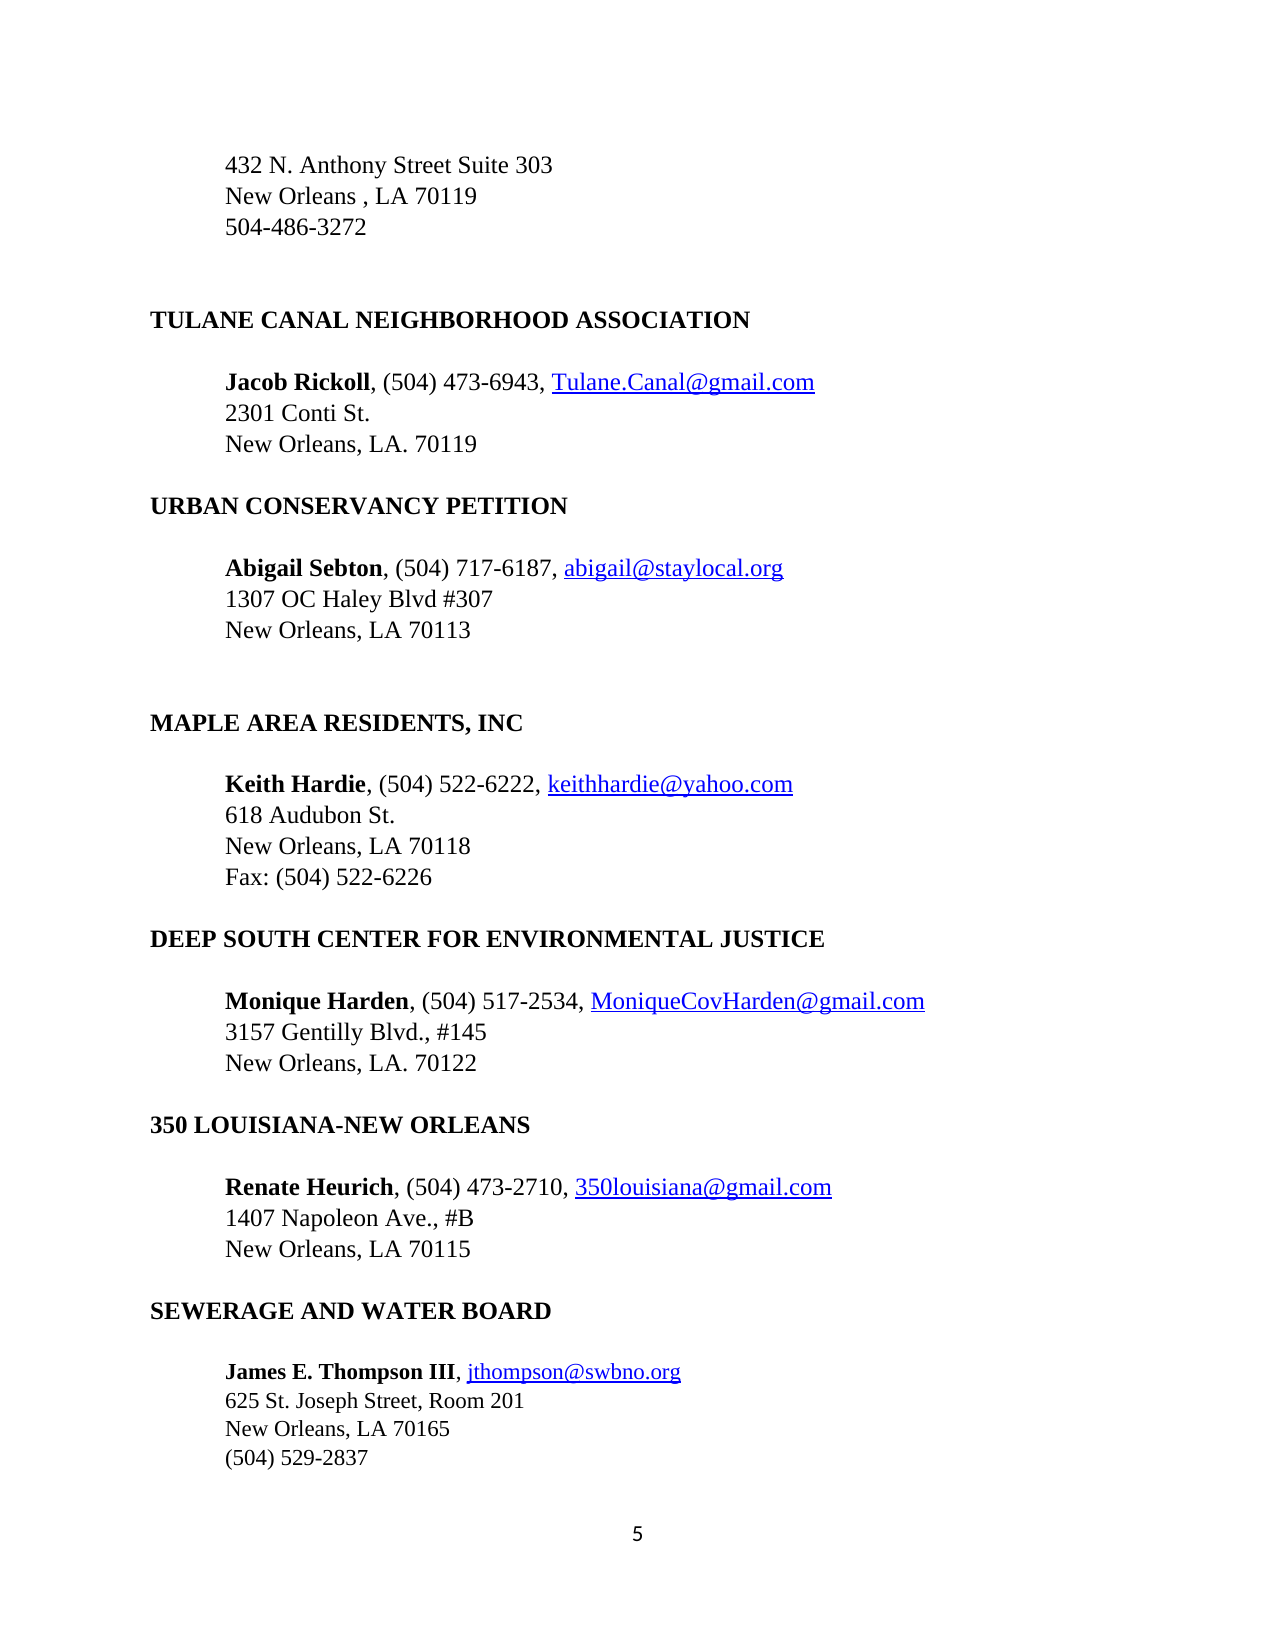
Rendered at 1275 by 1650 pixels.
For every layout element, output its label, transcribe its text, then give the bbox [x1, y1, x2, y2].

text Abigail Sebton, (504) 717-6187, abigail@staylocal.org [150, 553, 1125, 582]
text DEEP SOUTH CENTER FOR ENVIRONMENTAL JUSTICE [150, 924, 1125, 953]
text New Orleans, LA. 70119 [150, 429, 1125, 458]
text TULANE CANAL NEIGHBORHOOD ASSOCIATION [150, 305, 1125, 334]
text New Orleans, LA 70118 [150, 831, 1125, 860]
text 2301 Conti St. [150, 398, 1125, 427]
text (504) 529-2837 [150, 1444, 1125, 1470]
text Jacob Rickoll, (504) 473-6943, Tulane.Canal@gmail.com [150, 367, 1125, 396]
text Monique Harden, (504) 517-2534, MoniqueCovHarden@gmail.com [150, 986, 1125, 1015]
text New Orleans , LA 70119 [150, 181, 1125, 210]
text New Orleans, LA. 70122 [150, 1048, 1125, 1077]
text MAPLE AREA RESIDENTS, INC [150, 708, 1125, 737]
text 1307 OC Haley Blvd #307 [150, 584, 1125, 613]
text 625 St. Joseph Street, Room 201 [150, 1387, 1125, 1413]
text Renate Heurich, (504) 473-2710, 350louisiana@gmail.com [150, 1172, 1125, 1201]
text 504-486-3272 [150, 212, 1125, 241]
text Keith Hardie, (504) 522-6222, keithhardie@yahoo.com [150, 769, 1125, 798]
text 618 Audubon St. [150, 800, 1125, 829]
text URBAN CONSERVANCY PETITION [150, 491, 1125, 520]
text 432 N. Anthony Street Suite 303 [150, 150, 1125, 179]
text New Orleans, LA 70165 [150, 1416, 1125, 1442]
text New Orleans, LA 70115 [150, 1234, 1125, 1263]
text New Orleans, LA 70113 [150, 615, 1125, 644]
text 1407 Napoleon Ave., #B [150, 1203, 1125, 1232]
text SEWERAGE AND WATER BOARD [150, 1296, 1125, 1325]
text James E. Thompson III, jthompson@swbno.org [150, 1358, 1125, 1385]
text 350 LOUISIANA-NEW ORLEANS [150, 1110, 1125, 1139]
text Fax: (504) 522-6226 [150, 862, 1125, 891]
text 3157 Gentilly Blvd., #145 [150, 1017, 1125, 1046]
